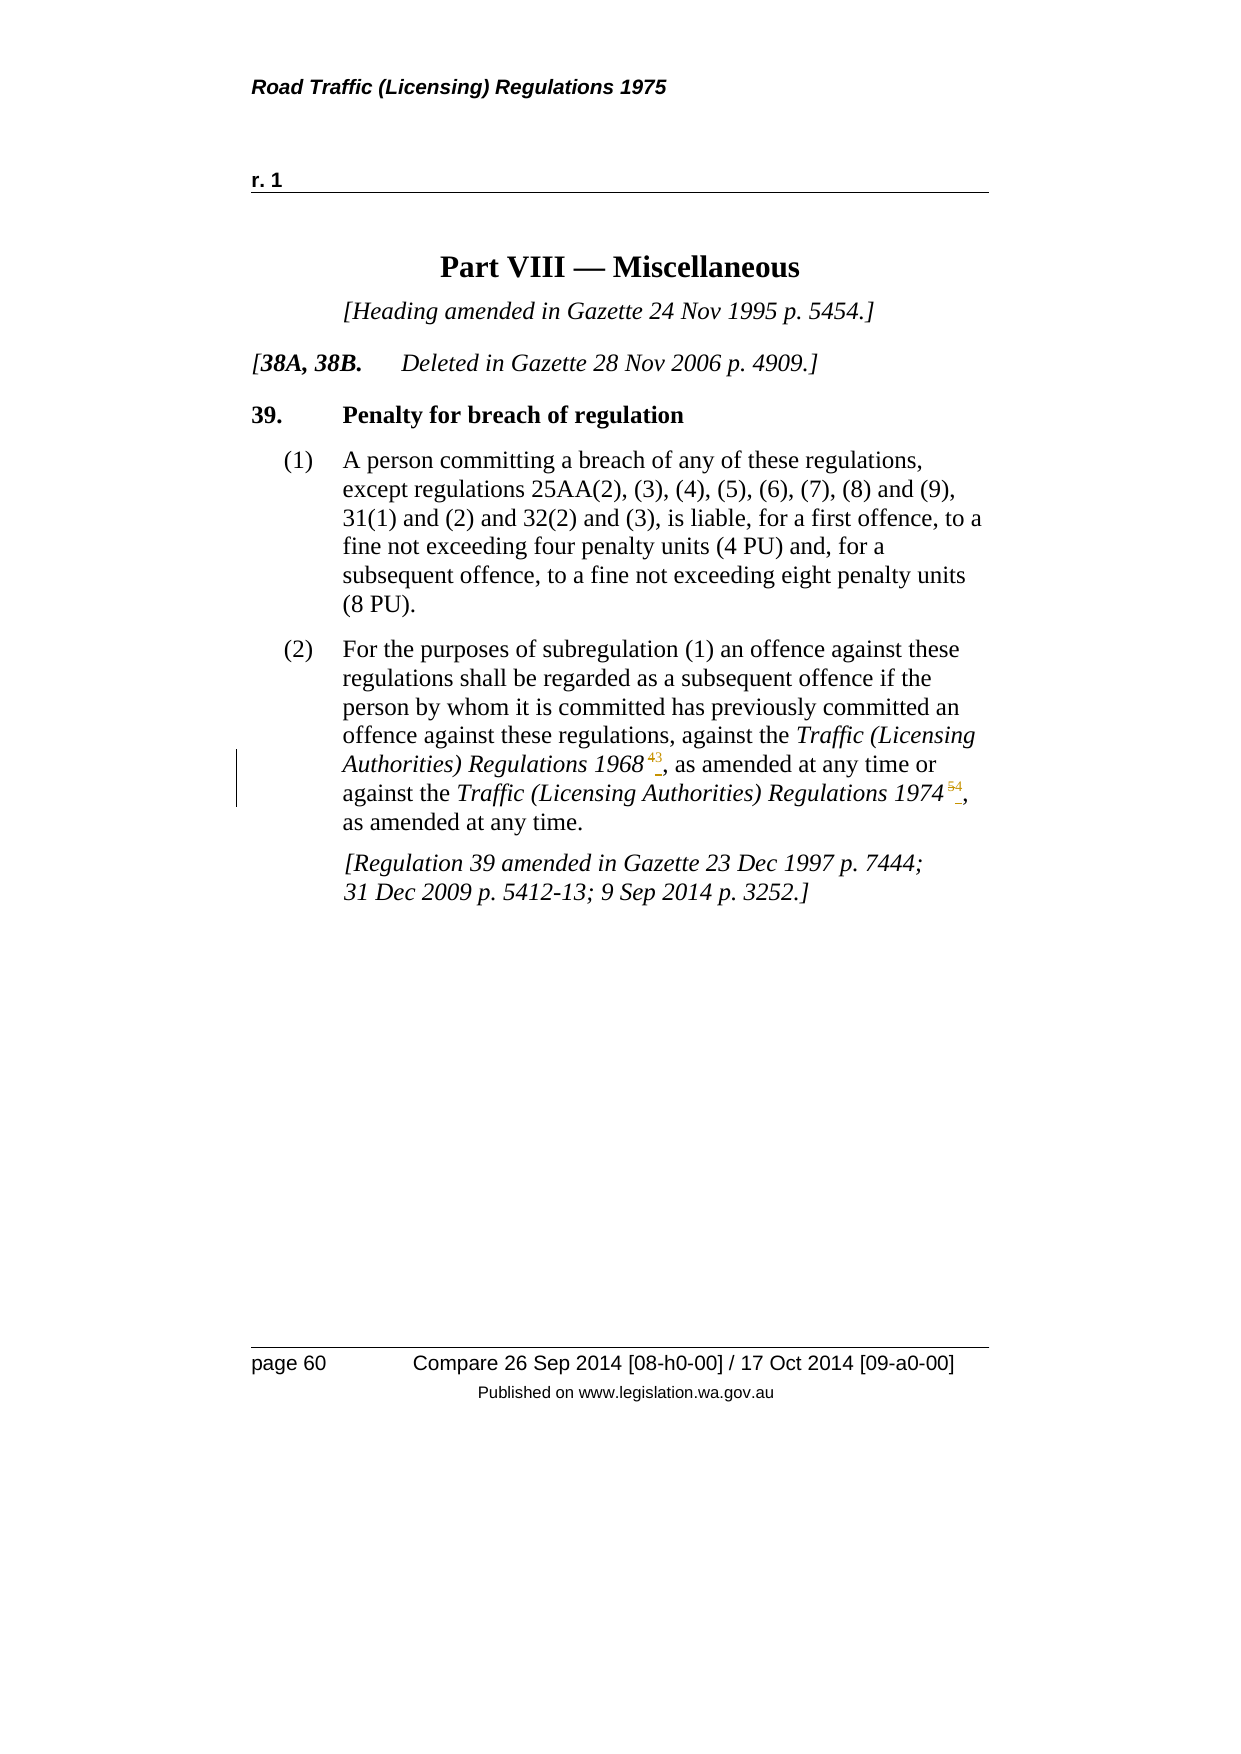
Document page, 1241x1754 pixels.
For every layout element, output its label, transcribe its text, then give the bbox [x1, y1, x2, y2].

text (2) For the purposes of subregulation (1) an offence against these regulations shall be regarded as a subsequent offence if the person by whom it is committed has previously committed an offence against these regulations, against the Traffic (Licensing Authorities) Regulations 1968 , as amended at any time or against the Traffic (Licensing Authorities) Regulations 1974 , as amended at any time. [251, 634, 989, 836]
subtitle 39. Penalty for breach of regulation [251, 400, 989, 428]
text (1) A person committing a breach of any of these regulations, except regulations 25AA(2), (3), (4), (5), (6), (7), (8) and (9), 31(1) and (2) and 32(2) and (3), is liable, for a first offence, to a fine not exceeding four penalty units (4 PU) and, for a subsequent offence, to a fine not exceeding eight penalty units (8 PU). [251, 445, 989, 618]
text [Regulation 39 amended in Gazette 23 Dec 1997 p. 7444; 31 Dec 2009 p. 5412-13; 9 Sep 2014 p. 3252.] [251, 848, 989, 906]
text [38A, 38B. Deleted in Gazette 28 Nov 2006 p. 4909.] [251, 348, 989, 377]
subtitle Part VIII — Miscellaneous [251, 248, 989, 284]
subtitle [Heading amended in Gazette 24 Nov 1995 p. 5454.] [251, 296, 989, 325]
